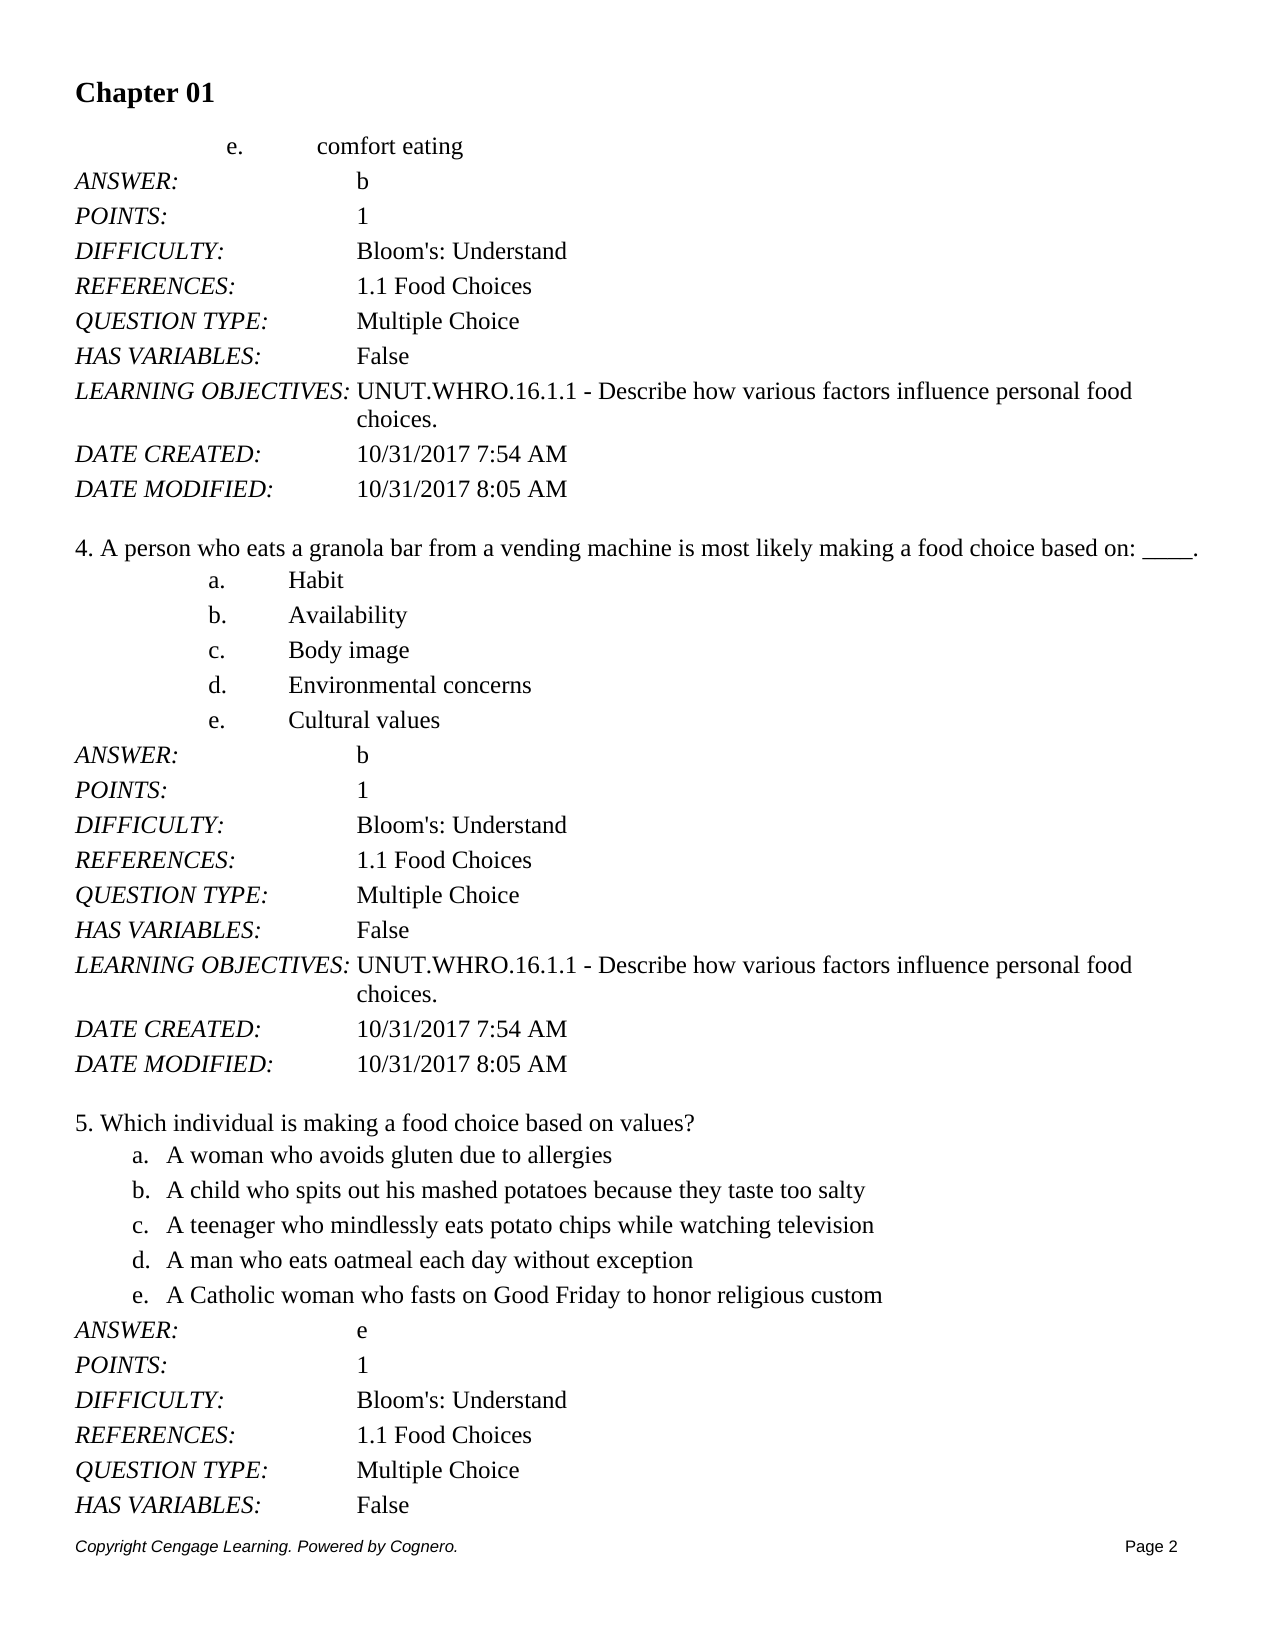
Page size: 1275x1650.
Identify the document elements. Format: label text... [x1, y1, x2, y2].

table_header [75, 128, 1200, 507]
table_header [75, 1108, 1200, 1522]
table_header 4. A person who eats a granola bar from a vending machine is most likely making a food choice based on: ____. [75, 534, 1200, 1081]
